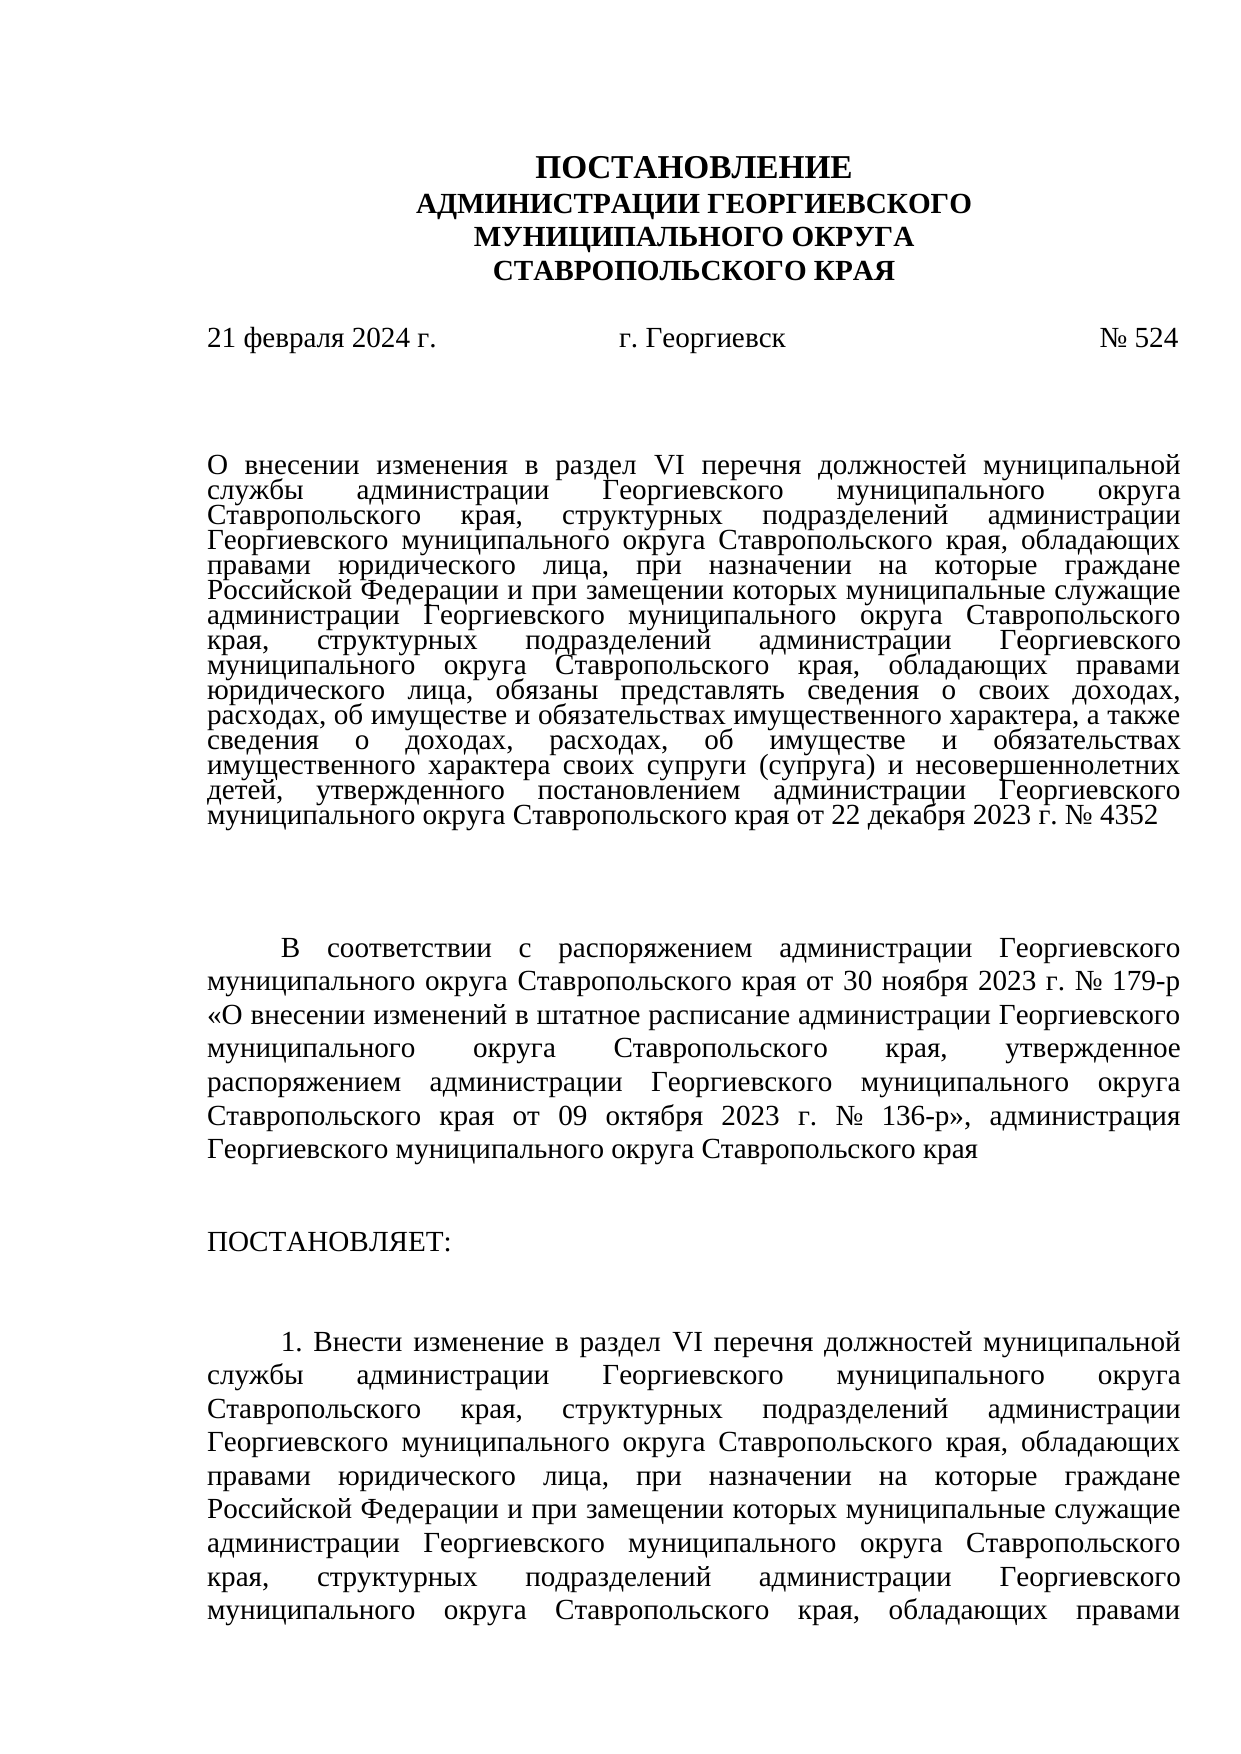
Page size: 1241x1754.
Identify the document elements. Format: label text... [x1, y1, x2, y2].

text В соответствии с распоряжением администрации Георгиевского муниципального округа Ставропольского края от 30 ноября 2023 г. № 179-р «О внесении изменений в штатное расписание администрации Георгиевского муниципального округа Ставропольского края, утвержденное распоряжением администрации Георгиевского муниципального округа Ставропольского края от 09 октября 2023 г. № 136-р», администрация Георгиевского муниципального округа Ставропольского края [207, 930, 1181, 1165]
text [207, 1324, 1181, 1626]
text О внесении изменения в раздел VI перечня должностей муниципальной службы администрации Георгиевского муниципального округа Ставропольского края, структурных подразделений администрации Георгиевского муниципального округа Ставропольского края, обладающих правами юридического лица, при назначении на которые граждане Российской Федерации и при замещении которых муниципальные служащие администрации Георгиевского муниципального округа Ставропольского края, структурных подразделений администрации Георгиевского муниципального округа Ставропольского края, обладающих правами юридического лица, обязаны представлять сведения о своих доходах, расходах, об имуществе и обязательствах имущественного характера, а также сведения о доходах, расходах, об имуществе и обязательствах имущественного характера своих супруги (супруга) и несовершеннолетних детей, утвержденного постановлением администрации Георгиевского муниципального округа Ставропольского края от 22 декабря 2023 г. № 4352 [207, 454, 1181, 829]
text 21 февраля 2024 г. г. Георгиевск № 524 [207, 320, 1181, 354]
text АДМИНИСТРАЦИИ ГЕОРГИЕВСКОГО [207, 186, 1181, 219]
text ПОСТАНОВЛЯЕТ: [207, 1232, 1181, 1257]
text СТАВРОПОЛЬСКОГО КРАЯ [207, 253, 1181, 287]
text МУНИЦИПАЛЬНОГО ОКРУГА [207, 219, 1181, 253]
text ПОСТАНОВЛЕНИЕ [207, 148, 1181, 186]
